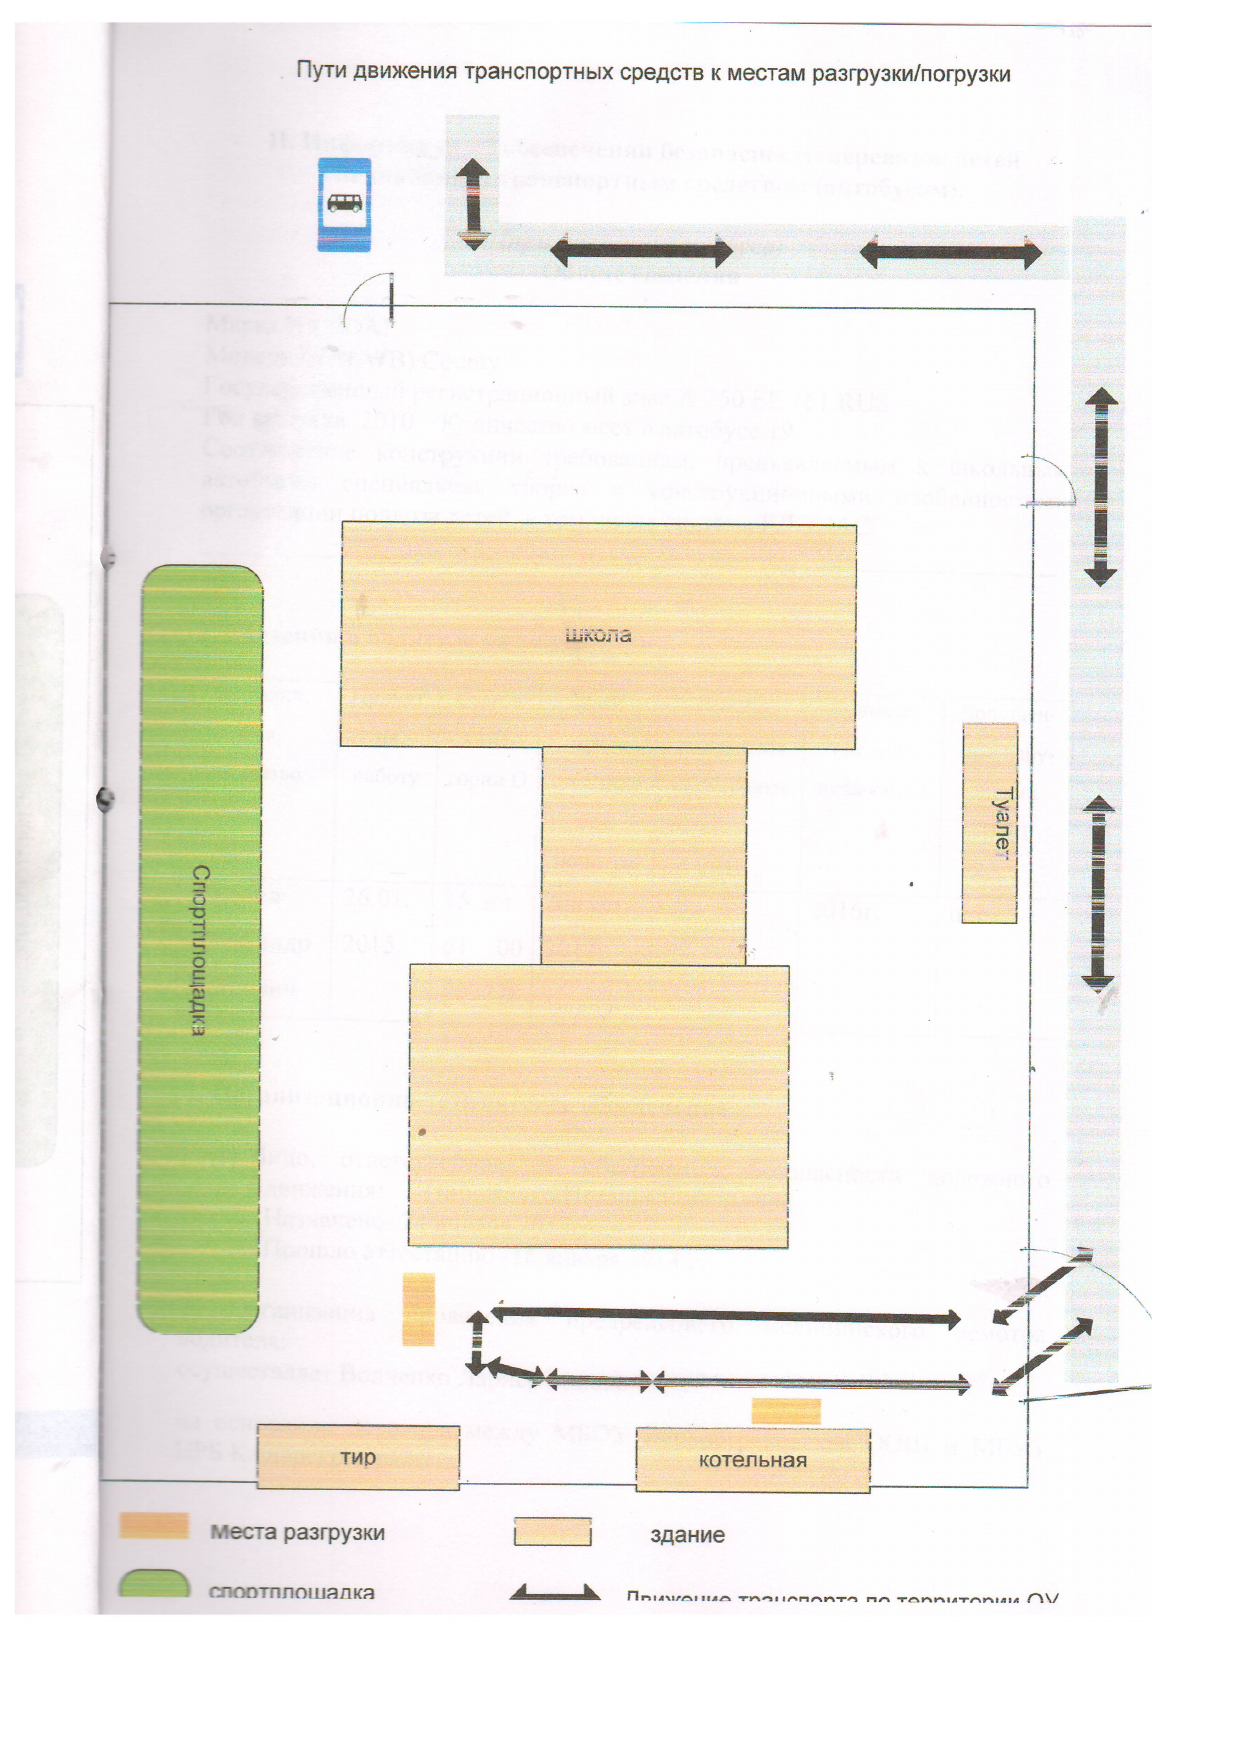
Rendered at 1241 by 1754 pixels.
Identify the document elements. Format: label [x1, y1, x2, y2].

picture [14, 14, 1152, 1622]
